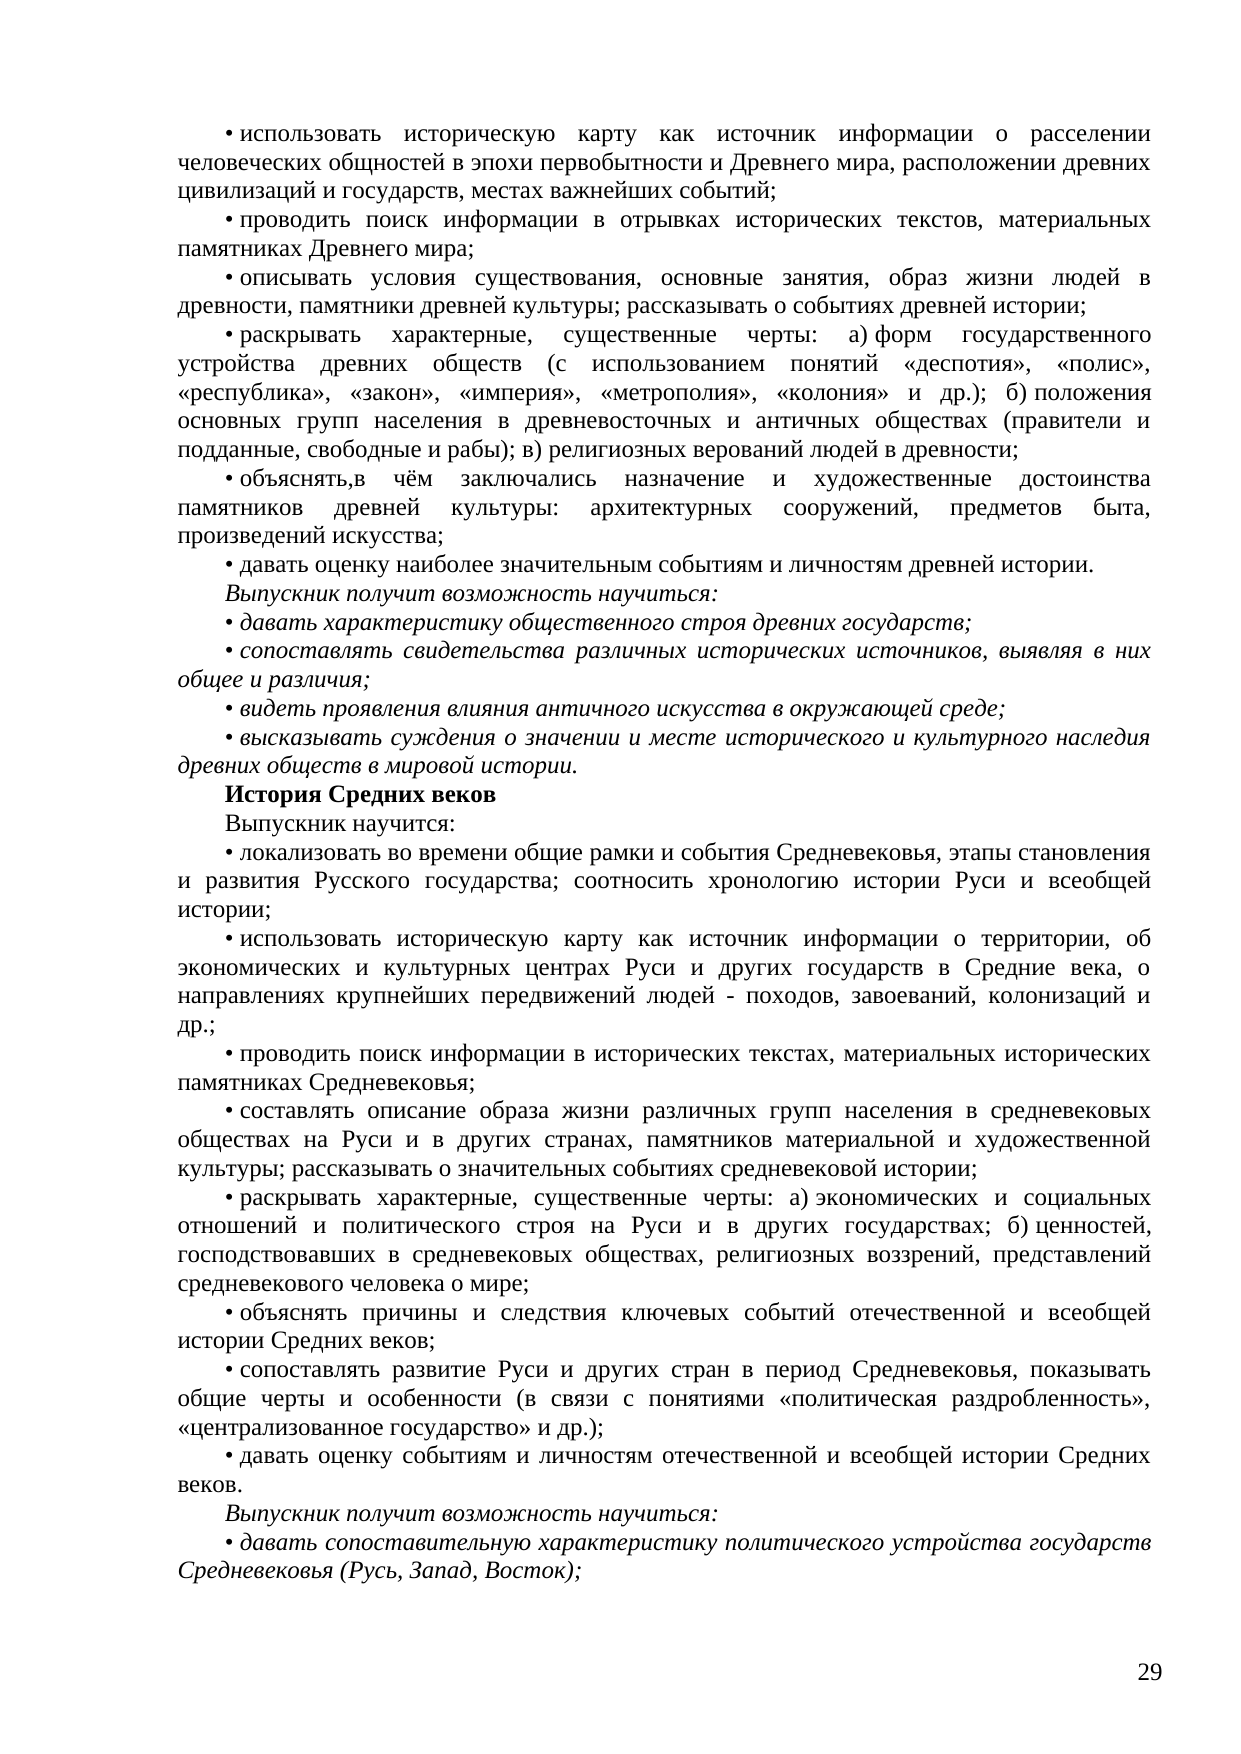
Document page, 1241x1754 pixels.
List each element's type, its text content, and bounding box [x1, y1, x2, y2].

text • составлять описание образа жизни различных групп населения в средневековых обществах на Руси и в других странах, памятников материальной и художественной культуры; рассказывать о значительных событиях средневековой истории; [177, 1096, 1152, 1182]
text • давать характеристику общественного строя древних государств; [177, 607, 1152, 636]
text История Средних веков [177, 779, 1152, 808]
text • сопоставлять свидетельства различных исторических источников, выявляя в них общее и различия; [177, 636, 1152, 693]
text • проводить поиск информации в отрывках исторических текстов, материальных памятниках Древнего мира; [177, 204, 1152, 262]
text Выпускник получит возможность научиться: [177, 578, 1152, 607]
text • раскрывать характерные, существенные черты: а) форм государственного устройства древних обществ (с использованием понятий «деспотия», «полис», «республика», «закон», «империя», «метрополия», «колония» и др.); б) положения основных групп населения в древневосточных и античных обществах (правители и подданные, свободные и рабы); в) религиозных верований людей в древности; [177, 319, 1152, 463]
text • проводить поиск информации в исторических текстах, материальных исторических памятниках Средневековья; [177, 1038, 1152, 1096]
text • видеть проявления влияния античного искусства в окружающей среде; [177, 693, 1152, 722]
text • давать сопоставительную характеристику политического устройства государств Средневековья (Русь, Запад, Восток); [177, 1527, 1152, 1584]
text • высказывать суждения о значении и месте исторического и культурного наследия древних обществ в мировой истории. [177, 722, 1152, 779]
text • использовать историческую карту как источник информации о расселении человеческих общностей в эпохи первобытности и Древнего мира, расположении древних цивилизаций и государств, местах важнейших событий; [177, 118, 1152, 204]
text • объяснять причины и следствия ключевых событий отечественной и всеобщей истории Средних веков; [177, 1297, 1152, 1354]
text • раскрывать характерные, существенные черты: а) экономических и социальных отношений и политического строя на Руси и в других государствах; б) ценностей, господствовавших в средневековых обществах, религиозных воззрений, представлений средневекового человека о мире; [177, 1182, 1152, 1297]
text • описывать условия существования, основные занятия, образ жизни людей в древности, памятники древней культуры; рассказывать о событиях древней истории; [177, 262, 1152, 319]
text • объяснять,в чём заключались назначение и художественные достоинства памятников древней культуры: архитектурных сооружений, предметов быта, произведений искусства; [177, 463, 1152, 549]
text Выпускник научится: [177, 808, 1152, 837]
text • использовать историческую карту как источник информации о территории, об экономических и культурных центрах Руси и других государств в Средние века, о направлениях крупнейших передвижений людей - походов, завоеваний, колонизаций и др.; [177, 923, 1152, 1038]
text Выпускник получит возможность научиться: [177, 1498, 1152, 1527]
text • давать оценку наиболее значительным событиям и личностям древней истории. [177, 549, 1152, 578]
text • сопоставлять развитие Руси и других стран в период Средневековья, показывать общие черты и особенности (в связи с понятиями «политическая раздробленность», «централизованное государство» и др.); [177, 1354, 1152, 1441]
text • локализовать во времени общие рамки и события Средневековья, этапы становления и развития Русского государства; соотносить хронологию истории Руси и всеобщей истории; [177, 837, 1152, 923]
text • давать оценку событиям и личностям отечественной и всеобщей истории Средних веков. [177, 1441, 1152, 1498]
